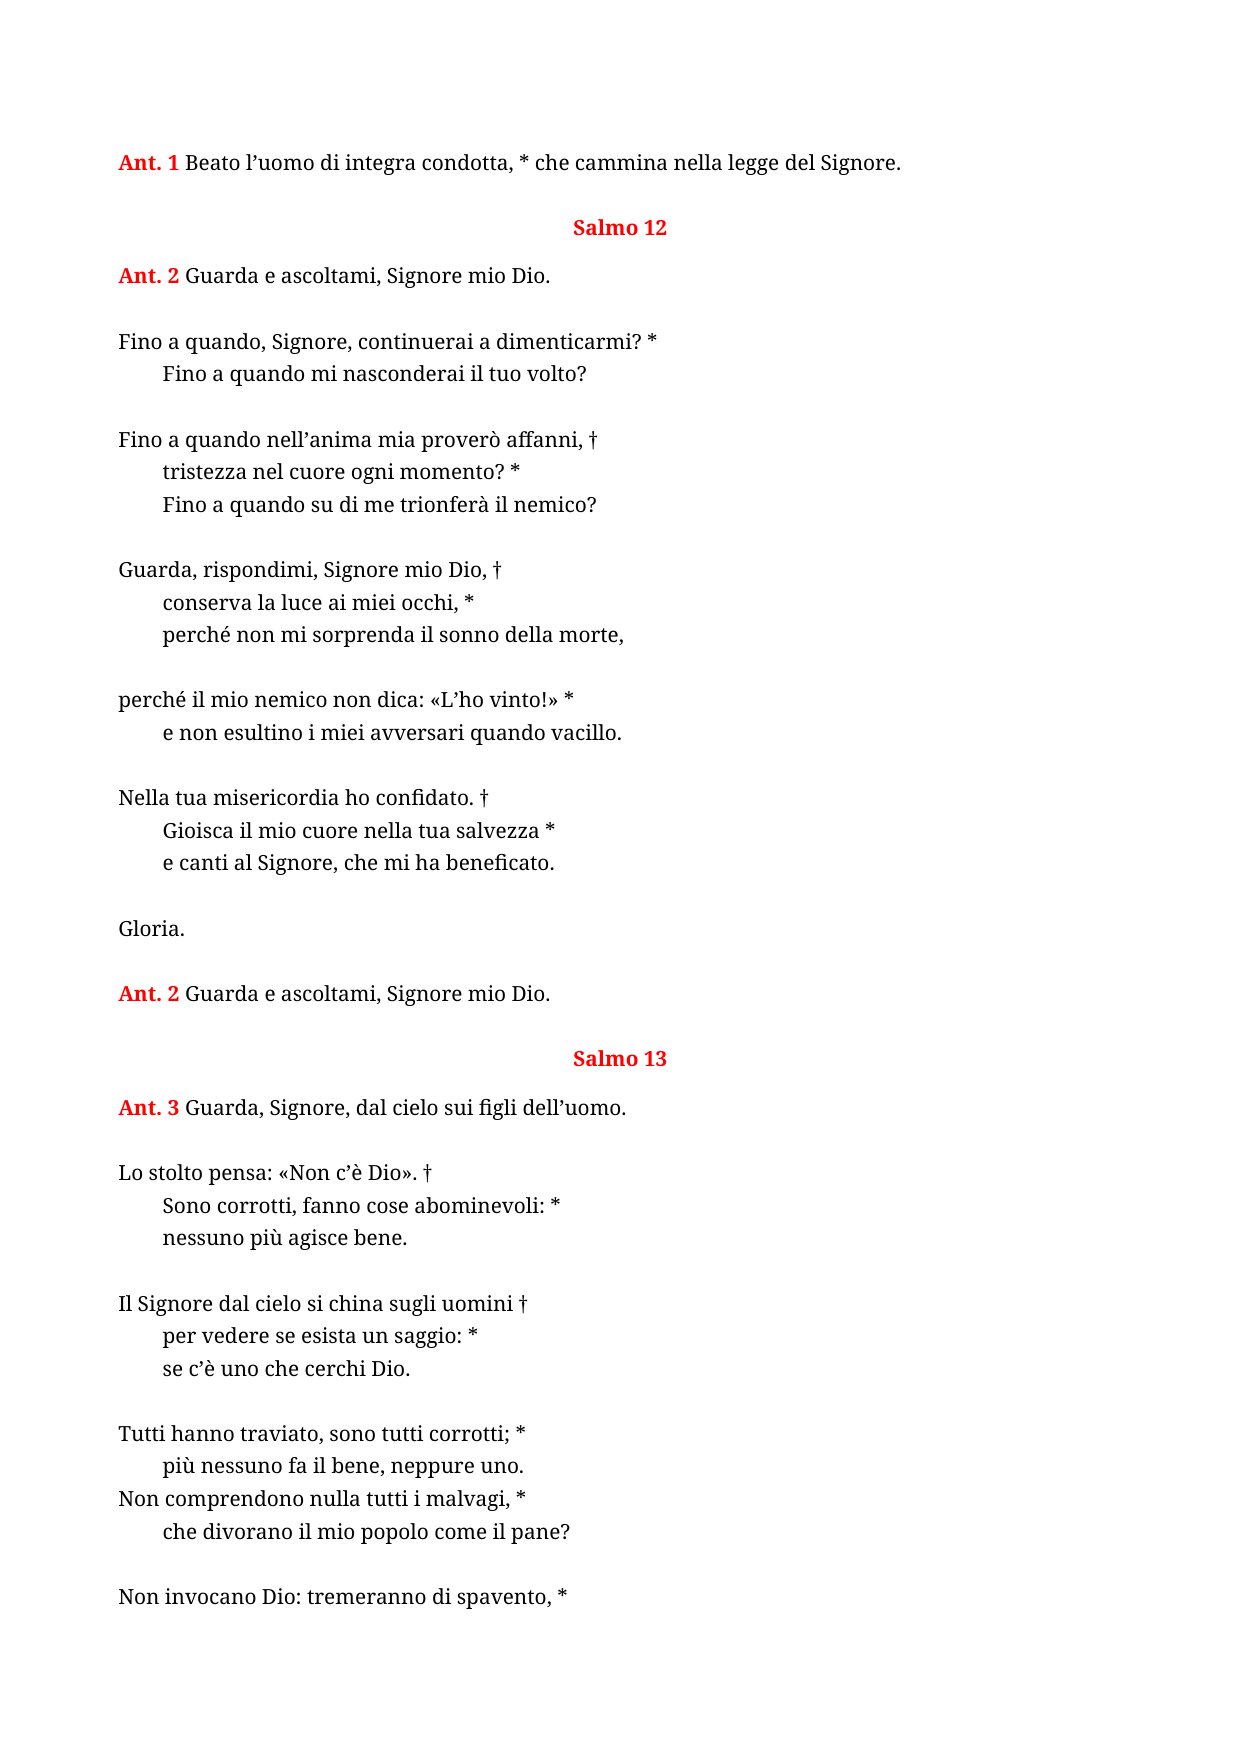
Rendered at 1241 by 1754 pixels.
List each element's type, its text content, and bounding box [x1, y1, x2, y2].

text Fino a quando mi nasconderai il tuo volto? [118, 359, 1122, 388]
text se c’è uno che cerchi Dio. [118, 1354, 1122, 1382]
text Ant. 2 Guarda e ascoltami, Signore mio Dio. [118, 979, 1122, 1007]
text conserva la luce ai miei occhi, * [118, 588, 1122, 616]
text che divorano il mio popolo come il pane? [118, 1517, 1122, 1545]
text Nella tua misericordia ho confidato. † [118, 783, 1122, 812]
text Salmo 13 [118, 1044, 1122, 1073]
text perché non mi sorprenda il sonno della morte, [118, 620, 1122, 649]
text per vedere se esista un saggio: * [118, 1321, 1122, 1350]
text Ant. 3 Guarda, Signore, dal cielo sui figli dell’uomo. [118, 1093, 1122, 1121]
text Lo stolto pensa: «Non c’è Dio». † [118, 1158, 1122, 1187]
text nessuno più agisce bene. [118, 1223, 1122, 1252]
text e non esultino i miei avversari quando vacillo. [118, 718, 1122, 747]
text Il Signore dal cielo si china sugli uomini † [118, 1289, 1122, 1317]
text Gloria. [118, 914, 1122, 942]
text Ant. 1 Beato l’uomo di integra condotta, * che cammina nella legge del Signore. [118, 148, 1122, 176]
text e canti al Signore, che mi ha beneficato. [118, 848, 1122, 877]
text Fino a quando su di me trionferà il nemico? [118, 490, 1122, 518]
text più nessuno fa il bene, neppure uno. [118, 1452, 1122, 1480]
text Fino a quando, Signore, continuerai a dimenticarmi? * [118, 327, 1122, 355]
text tristezza nel cuore ogni momento? * [118, 457, 1122, 486]
text Tutti hanno traviato, sono tutti corrotti; * [118, 1419, 1122, 1447]
text Gioisca il mio cuore nella tua salvezza * [118, 816, 1122, 844]
text Non comprendono nulla tutti i malvagi, * [118, 1484, 1122, 1513]
text Guarda, rispondimi, Signore mio Dio, † [118, 555, 1122, 583]
text perché il mio nemico non dica: «L’ho vinto!» * [118, 686, 1122, 714]
text Fino a quando nell’anima mia proverò affanni, † [118, 425, 1122, 453]
text Ant. 2 Guarda e ascoltami, Signore mio Dio. [118, 262, 1122, 290]
text Non invocano Dio: tremeranno di spavento, * [118, 1582, 1122, 1611]
text Sono corrotti, fanno cose abominevoli: * [118, 1191, 1122, 1219]
text Salmo 12 [118, 213, 1122, 241]
